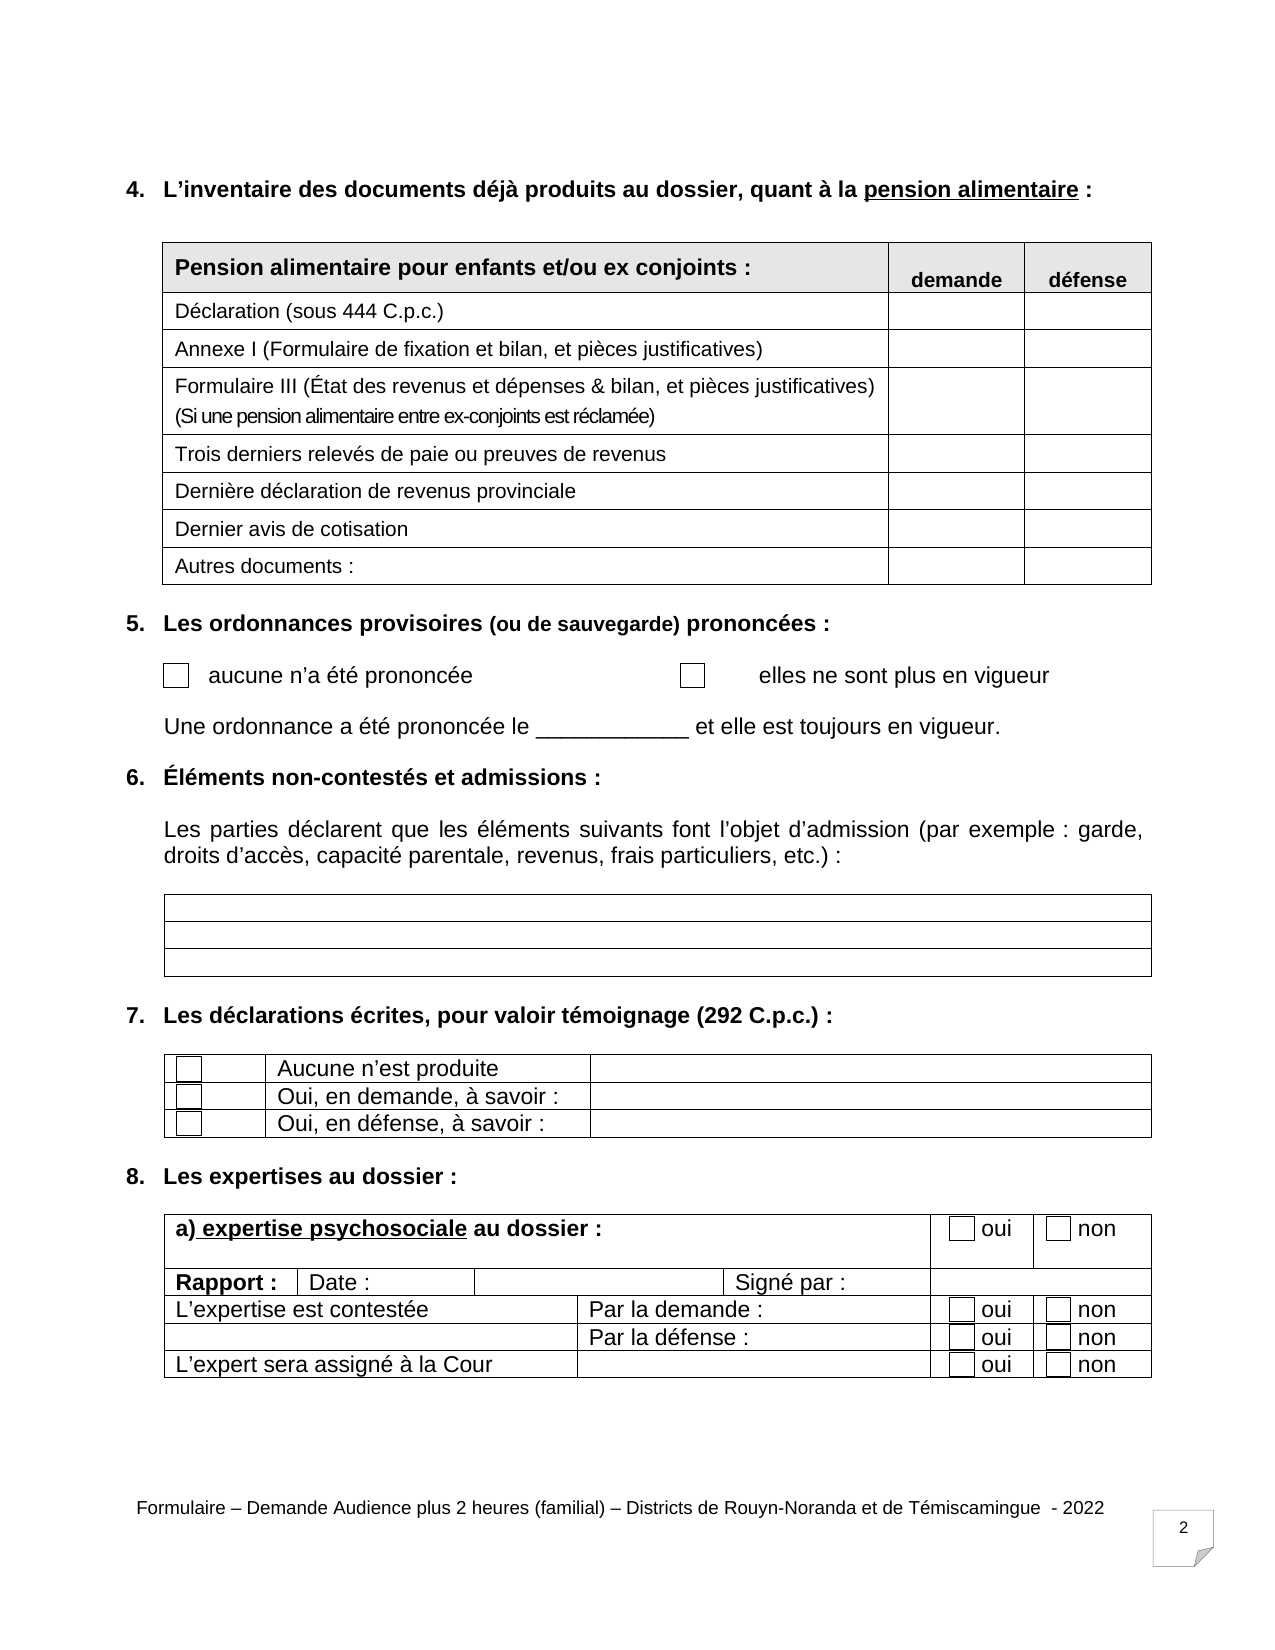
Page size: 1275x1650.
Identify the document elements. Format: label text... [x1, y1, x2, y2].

table_cell [931, 1269, 1151, 1295]
table_cell oui [931, 1296, 1033, 1322]
text Les parties déclarent que les éléments suivants font l’objet d’admission (par exemple : garde, droits d’accès, capacité parentale, revenus, frais particuliers, etc.) : [164, 816, 1143, 868]
table_cell non [1047, 1325, 1070, 1349]
table_cell [165, 1083, 265, 1109]
table_header [165, 895, 1151, 921]
table_cell Annexe I (Formulaire de fixation et bilan, et pièces justificatives) [163, 330, 888, 367]
table_cell L’expert sera assigné à la Cour [165, 1351, 577, 1377]
table_cell Formulaire III (État des revenus et dépenses & bilan, et pièces justificatives) (Si une pension alimentaire entre ex-conjoints est réclamée) [163, 368, 888, 434]
list Éléments non-contestés et admissions : [126, 764, 1143, 791]
table_cell [165, 922, 1151, 948]
table_header a) expertise psychosociale au dossier : [165, 1215, 930, 1268]
table_cell [1025, 473, 1151, 509]
table_cell Oui, en demande, à savoir : [266, 1083, 590, 1109]
table_cell Dernière déclaration de revenus provinciale [163, 473, 888, 509]
table_cell oui [950, 1325, 974, 1349]
table_cell [1025, 293, 1151, 329]
text Une ordonnance a été prononcée le ____________ et elle est toujours en vigueur. [164, 713, 1143, 739]
table_cell [1025, 330, 1151, 367]
table_cell Par la demande : [578, 1296, 930, 1322]
table_cell [889, 510, 1024, 547]
table_cell [1025, 548, 1151, 584]
table_cell [1025, 435, 1151, 472]
table_header [591, 1055, 1151, 1082]
table_cell [165, 1324, 577, 1350]
table_cell Rapport : [165, 1269, 297, 1295]
table_cell [889, 435, 1024, 472]
table_header [165, 1055, 265, 1082]
table_cell Déclaration (sous 444 C.p.c.) [163, 293, 888, 329]
table_header Aucune n’est produite [266, 1055, 590, 1082]
table_cell Oui, en défense, à savoir : [266, 1110, 590, 1137]
table_cell [578, 1351, 930, 1377]
table_header demande [889, 243, 1024, 292]
table_cell Signé par : [724, 1269, 930, 1295]
table_cell [591, 1083, 1151, 1109]
table_cell Autres documents : [163, 548, 888, 584]
table_cell [475, 1269, 723, 1295]
table_cell [889, 330, 1024, 367]
list Les ordonnances provisoires (ou de sauvegarde) prononcées : [126, 610, 1143, 637]
table_cell oui [931, 1324, 949, 1350]
list L’inventaire des documents déjà produits au dossier, quant à la pension alimentaire : [126, 176, 1143, 203]
table_cell [1025, 510, 1151, 547]
table_cell [889, 548, 1024, 584]
table_header Pension alimentaire pour enfants et/ou ex conjoints : [163, 243, 888, 292]
table_cell [165, 1110, 265, 1137]
table_cell non [1034, 1351, 1151, 1377]
table_header oui [931, 1215, 1033, 1268]
table_cell [1025, 368, 1151, 434]
table_cell [591, 1110, 1151, 1137]
table_cell Date : [298, 1269, 474, 1295]
table_cell Trois derniers relevés de paie ou preuves de revenus [163, 435, 888, 472]
table_cell oui [975, 1324, 1033, 1350]
table_header non [1034, 1215, 1151, 1268]
table_cell L’expertise est contestée [165, 1296, 577, 1322]
table_cell oui [931, 1351, 1033, 1377]
table_cell non [1071, 1324, 1151, 1350]
table_cell Dernier avis de cotisation [163, 510, 888, 547]
table_cell [889, 368, 1024, 434]
table_header défense [1025, 243, 1151, 292]
list Les expertises au dossier : [126, 1163, 1143, 1189]
text aucune n’a été prononcée elles ne sont plus en vigueur [89, 662, 1143, 688]
table_cell [165, 949, 1151, 976]
table_cell Par la défense : [578, 1324, 930, 1350]
table_cell non [1034, 1296, 1151, 1322]
table_cell [889, 473, 1024, 509]
table_cell [889, 293, 1024, 329]
list Les déclarations écrites, pour valoir témoignage (292 C.p.c.) : [126, 1002, 1143, 1028]
